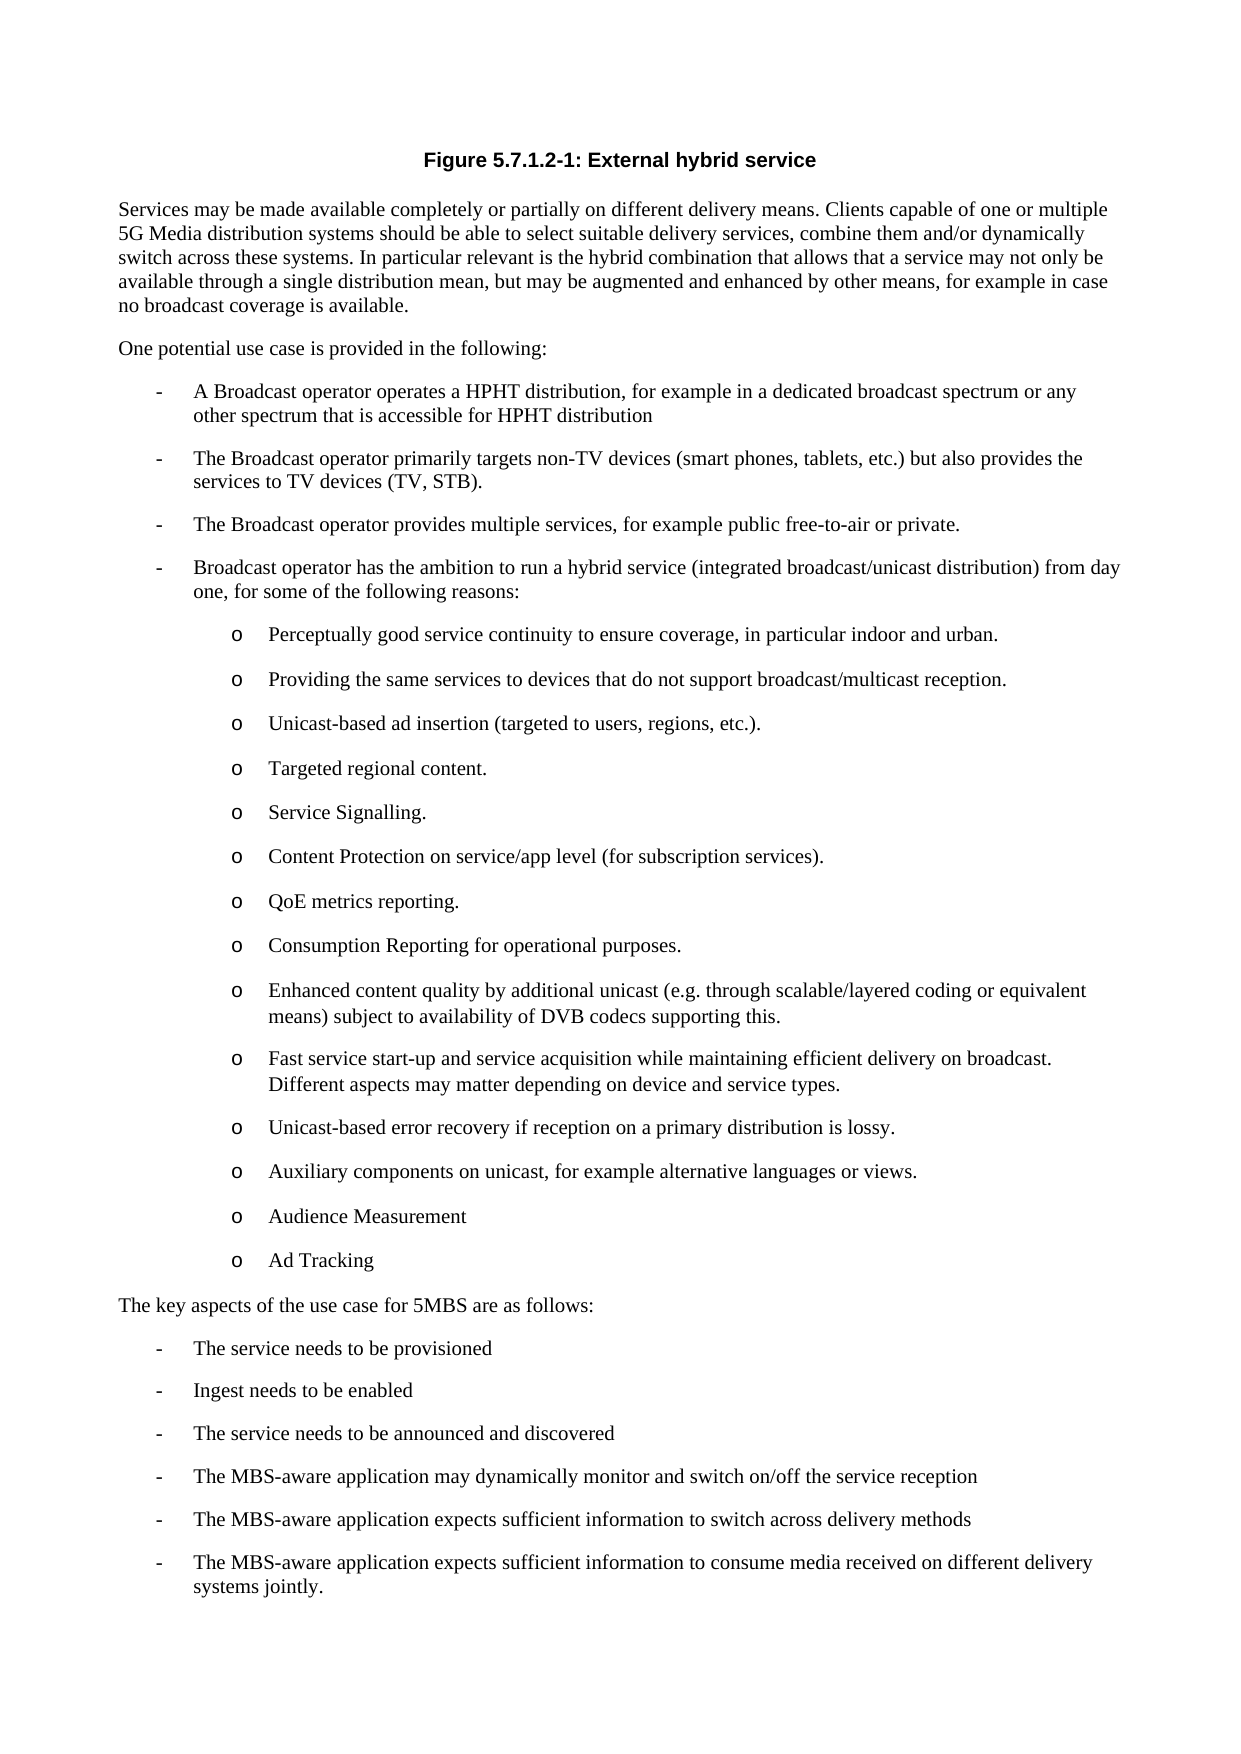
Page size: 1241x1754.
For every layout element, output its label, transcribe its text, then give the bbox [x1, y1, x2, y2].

text o Ad Tracking [231, 1248, 1122, 1274]
text The key aspects of the use case for 5MBS are as follows: [118, 1293, 1122, 1317]
text - Ingest needs to be enabled [156, 1378, 1122, 1402]
text - A Broadcast operator operates a HPHT distribution, for example in a dedicated broadcast spectrum or any other spectrum that is accessible for HPHT distribution [156, 378, 1122, 427]
text - The MBS-aware application expects sufficient information to switch across delivery methods [156, 1507, 1122, 1531]
text o QoE metrics reporting. [231, 889, 1122, 914]
text - The MBS-aware application may dynamically monitor and switch on/off the service reception [156, 1464, 1122, 1488]
text o Unicast-based ad insertion (targeted to users, regions, etc.). [231, 711, 1122, 737]
text Services may be made available completely or partially on different delivery means. Clients capable of one or multiple 5G Media distribution systems should be able to select suitable delivery services, combine them and/or dynamically switch across these systems. In particular relevant is the hybrid combination that allows that a service may not only be available through a single distribution mean, but may be augmented and enhanced by other means, for example in case no broadcast coverage is available. [118, 197, 1122, 317]
text o Fast service start-up and service acquisition while maintaining efficient delivery on broadcast. Different aspects may matter depending on device and service types. [231, 1046, 1122, 1096]
text o Content Protection on service/app level (for subscription services). [231, 844, 1122, 870]
text o Consumption Reporting for operational purposes. [231, 933, 1122, 959]
text o Service Signalling. [231, 800, 1122, 826]
text o Perceptually good service continuity to ensure coverage, in particular indoor and urban. [231, 622, 1122, 648]
text One potential use case is provided in the following: [118, 336, 1122, 360]
text - The MBS-aware application expects sufficient information to consume media received on different delivery systems jointly. [156, 1550, 1122, 1598]
text o Unicast-based error recovery if reception on a primary distribution is lossy. [231, 1115, 1122, 1141]
text - Broadcast operator has the ambition to run a hybrid service (integrated broadcast/unicast distribution) from day one, for some of the following reasons: [156, 555, 1122, 603]
text - The service needs to be provisioned [156, 1336, 1122, 1360]
text - The Broadcast operator primarily targets non-TV devices (smart phones, tablets, etc.) but also provides the services to TV devices (TV, STB). [156, 445, 1122, 493]
text o Audience Measurement [231, 1204, 1122, 1229]
text o Targeted regional content. [231, 755, 1122, 781]
text o Enhanced content quality by additional unicast (e.g. through scalable/layered coding or equivalent means) subject to availability of DVB codecs supporting this. [231, 978, 1122, 1028]
text o Auxiliary components on unicast, for example alternative languages or views. [231, 1159, 1122, 1185]
text - The service needs to be announced and discovered [156, 1421, 1122, 1445]
text - The Broadcast operator provides multiple services, for example public free-to-air or private. [156, 512, 1122, 536]
text o Providing the same services to devices that do not support broadcast/multicast reception. [231, 666, 1122, 692]
text Figure 5.7.1.2-1: External hybrid service [118, 148, 1122, 172]
